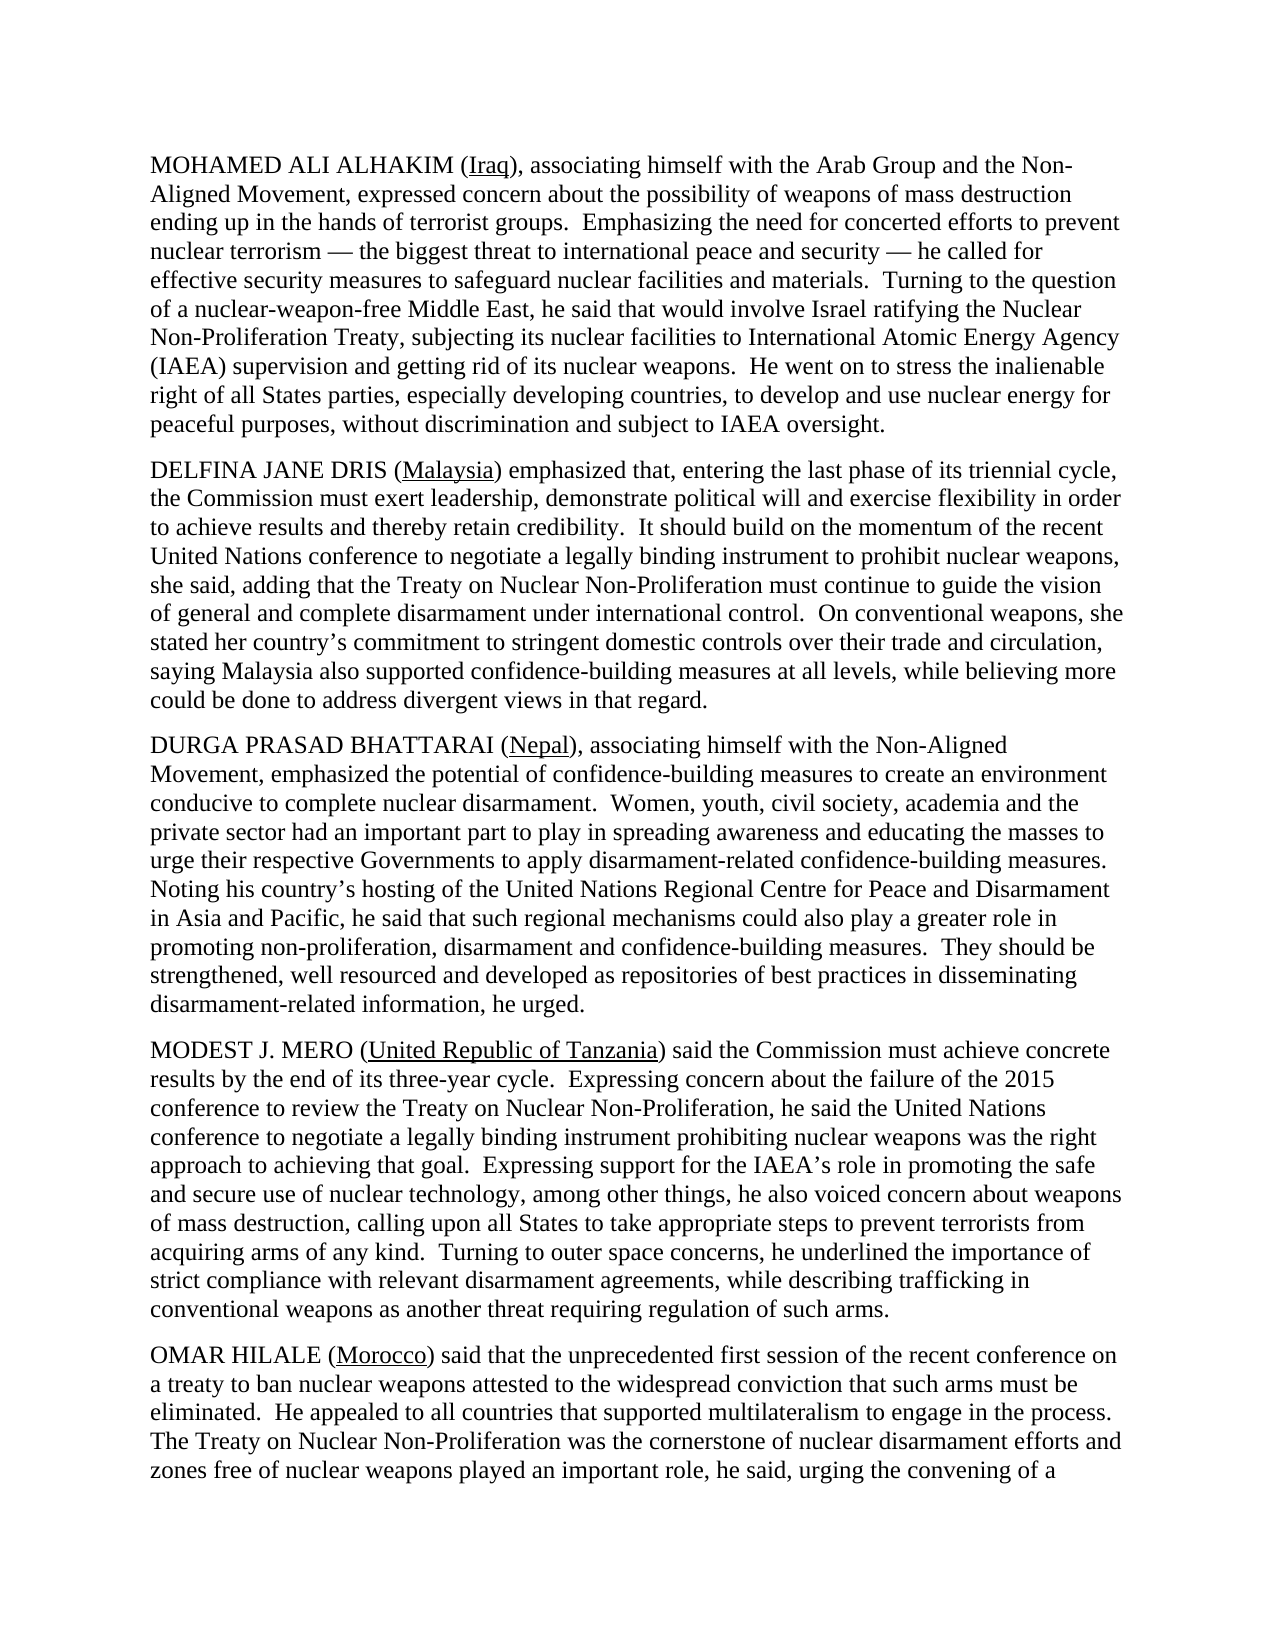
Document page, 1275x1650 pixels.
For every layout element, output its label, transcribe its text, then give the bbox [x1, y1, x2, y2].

text DURGA PRASAD BHATTARAI (Nepal), associating himself with the Non-Aligned Movement, emphasized the potential of confidence-building measures to create an environment conducive to complete nuclear disarmament. Women, youth, civil society, academia and the private sector had an important part to play in spreading awareness and educating the masses to urge their respective Governments to apply disarmament-related confidence-building measures. Noting his country’s hosting of the United Nations Regional Centre for Peace and Disarmament in Asia and Pacific, he said that such regional mechanisms could also play a greater role in promoting non-proliferation, disarmament and confidence-building measures. They should be strengthened, well resourced and developed as repositories of best practices in disseminating disarmament-related information, he urged. [150, 731, 1125, 1018]
text DELFINA JANE DRIS (Malaysia) emphasized that, entering the last phase of its triennial cycle, the Commission must exert leadership, demonstrate political will and exercise flexibility in order to achieve results and thereby retain credibility. It should build on the momentum of the recent United Nations conference to negotiate a legally binding instrument to prohibit nuclear weapons, she said, adding that the Treaty on Nuclear Non-Proliferation must continue to guide the vision of general and complete disarmament under international control. On conventional weapons, she stated her country’s commitment to stringent domestic controls over their trade and circulation, saying Malaysia also supported confidence-building measures at all levels, while believing more could be done to address divergent views in that regard. [150, 455, 1125, 713]
text MODEST J. MERO (United Republic of Tanzania) said the Commission must achieve concrete results by the end of its three-year cycle. Expressing concern about the failure of the 2015 conference to review the Treaty on Nuclear Non-Proliferation, he said the United Nations conference to negotiate a legally binding instrument prohibiting nuclear weapons was the right approach to achieving that goal. Expressing support for the IAEA’s role in promoting the safe and secure use of nuclear technology, among other things, he also voiced concern about weapons of mass destruction, calling upon all States to take appropriate steps to prevent terrorists from acquiring arms of any kind. Turning to outer space concerns, he underlined the importance of strict compliance with relevant disarmament agreements, while describing trafficking in conventional weapons as another threat requiring regulation of such arms. [150, 1035, 1125, 1323]
text MOHAMED ALI ALHAKIM (Iraq), associating himself with the Arab Group and the Non-Aligned Movement, expressed concern about the possibility of weapons of mass destruction ending up in the hands of terrorist groups. Emphasizing the need for concerted efforts to prevent nuclear terrorism — the biggest threat to international peace and security — he called for effective security measures to safeguard nuclear facilities and materials. Turning to the question of a nuclear-weapon-free Middle East, he said that would involve Israel ratifying the Nuclear Non-Proliferation Treaty, subjecting its nuclear facilities to International Atomic Energy Agency (IAEA) supervision and getting rid of its nuclear weapons. He went on to stress the inalienable right of all States parties, especially developing countries, to develop and use nuclear energy for peaceful purposes, without discrimination and subject to IAEA oversight. [150, 150, 1125, 437]
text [150, 1340, 1125, 1484]
